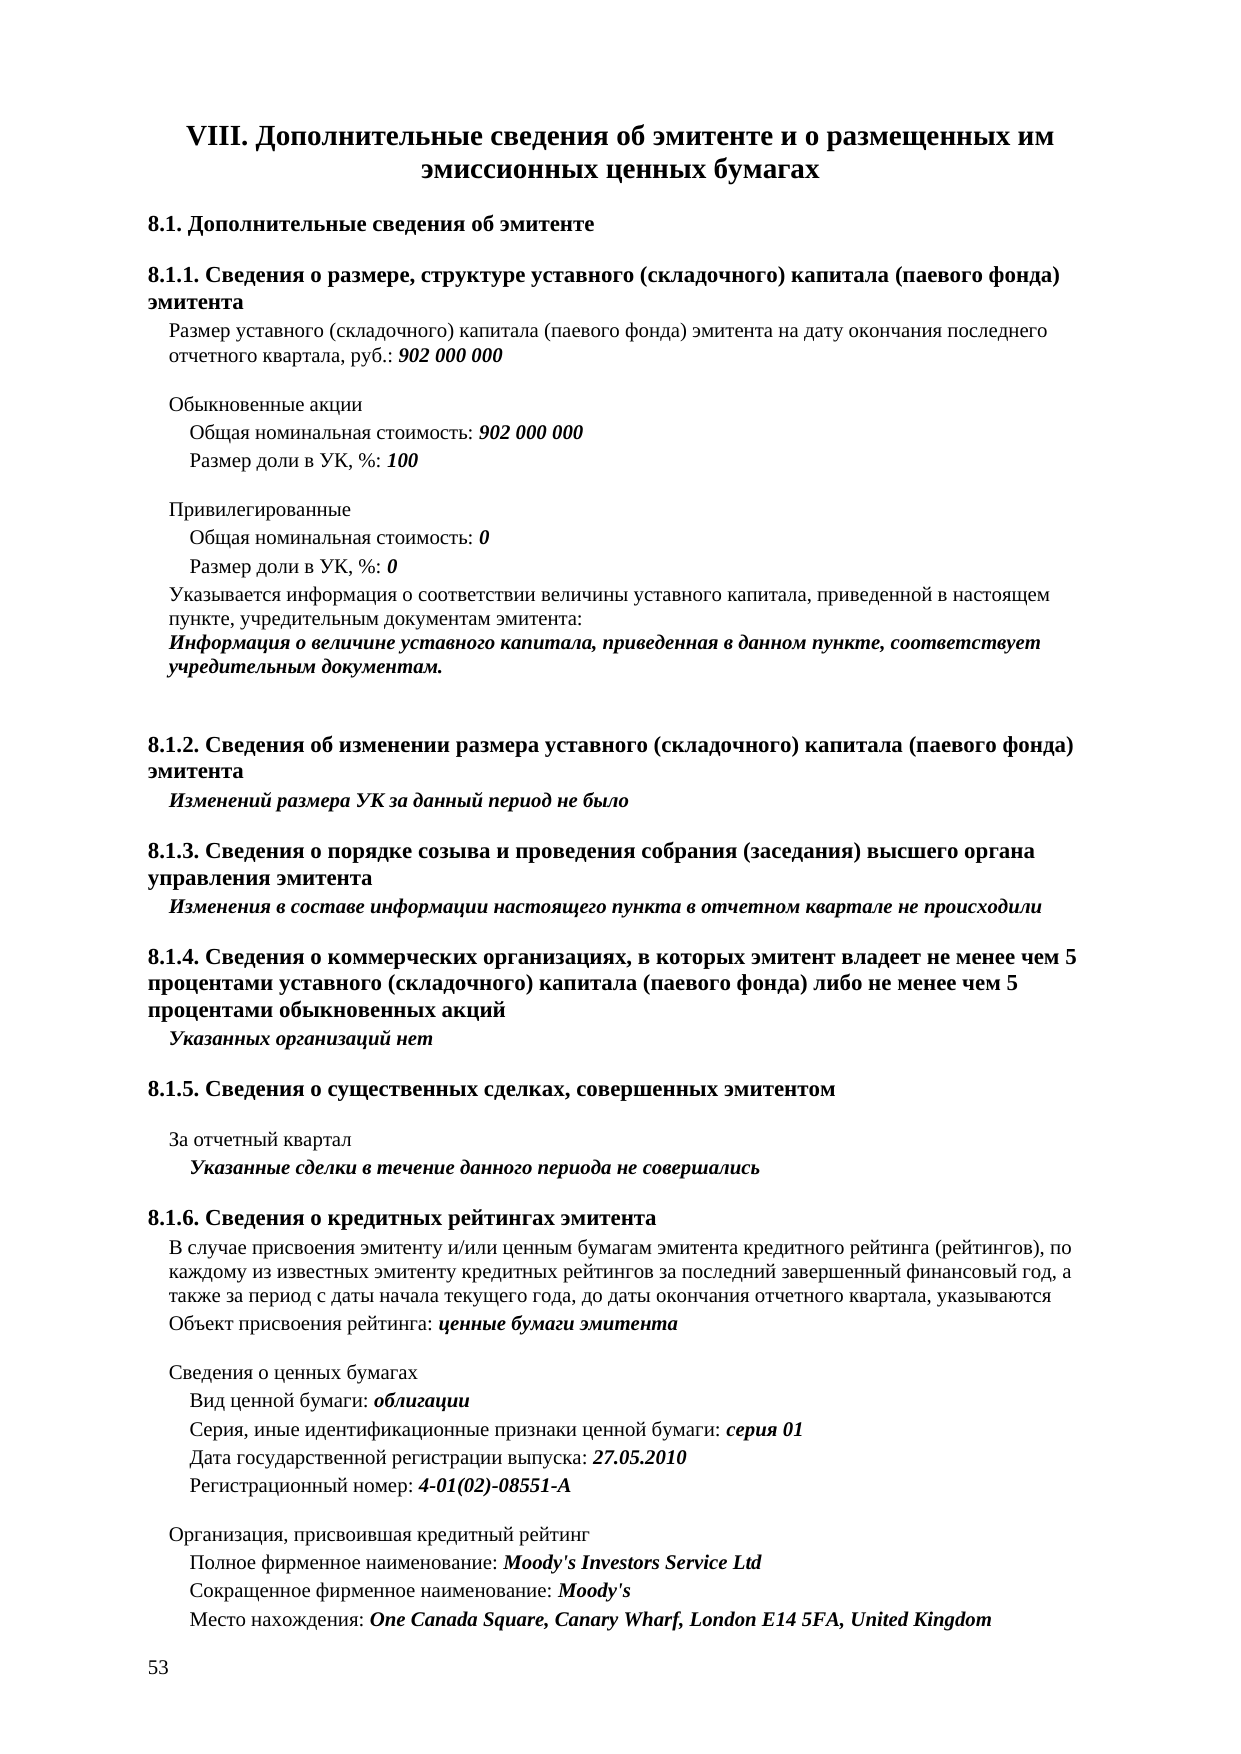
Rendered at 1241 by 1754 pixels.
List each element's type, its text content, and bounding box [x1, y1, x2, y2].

text Полное фирменное наименование: Moody's Investors Service Ltd [189, 1550, 1092, 1574]
text Общая номинальная стоимость: 0 [189, 525, 1092, 549]
text Место нахождения: One Canada Square, Canary Wharf, London E14 5FA, United Kingdom [189, 1607, 1092, 1631]
subtitle Обыкновенные акции [168, 392, 1092, 416]
text Изменения в составе информации настоящего пункта в отчетном квартале не происходили [168, 894, 1092, 918]
text Размер доли в УК, %: 100 [189, 448, 1092, 472]
subtitle Привилегированные [168, 497, 1092, 521]
subtitle Организация, присвоившая кредитный рейтинг [168, 1522, 1092, 1546]
text Размер уставного (складочного) капитала (паевого фонда) эмитента на дату окончания последнего отчетного квартала, руб.: 902 000 000 [168, 318, 1092, 367]
text Дата государственной регистрации выпуска: 27.05.2010 [189, 1445, 1092, 1469]
subtitle 8.1.6. Сведения о кредитных рейтингах эмитента [148, 1204, 1092, 1230]
text Общая номинальная стоимость: 902 000 000 [189, 420, 1092, 444]
text Вид ценной бумаги: облигации [189, 1388, 1092, 1412]
subtitle 8.1. Дополнительные сведения об эмитенте [148, 210, 1092, 237]
text Размер доли в УК, %: 0 [189, 553, 1092, 578]
subtitle 8.1.2. Сведения об изменении размера уставного (складочного) капитала (паевого фонда) эмитента [148, 731, 1092, 784]
subtitle 8.1.3. Сведения о порядке созыва и проведения собрания (заседания) высшего органа управления эмитента [148, 837, 1092, 890]
text Серия, иные идентификационные признаки ценной бумаги: серия 01 [189, 1416, 1092, 1441]
subtitle 8.1.1. Сведения о размере, структуре уставного (складочного) капитала (паевого фонда) эмитента [148, 262, 1092, 314]
subtitle VIII. Дополнительные сведения об эмитенте и о размещенных им эмиссионных ценных бумагах [148, 118, 1092, 185]
text Объект присвоения рейтинга: ценные бумаги эмитента [168, 1311, 1092, 1335]
subtitle Сведения о ценных бумагах [168, 1360, 1092, 1384]
subtitle 8.1.4. Сведения о коммерческих организациях, в которых эмитент владеет не менее чем 5 процентами уставного (складочного) капитала (паевого фонда) либо не менее чем 5 процентами обыкновенных акций [148, 943, 1092, 1022]
text Указанных организаций нет [168, 1026, 1092, 1050]
text В случае присвоения эмитенту и/или ценным бумагам эмитента кредитного рейтинга (рейтингов), по каждому из известных эмитенту кредитных рейтингов за последний завершенный финансовый год, а также за период с даты начала текущего года, до даты окончания отчетного квартала, указываются [168, 1234, 1092, 1307]
text Указывается информация о соответствии величины уставного капитала, приведенной в настоящем пункте, учредительным документам эмитента: Информация о величине уставного капитала, приведенная в данном пункте, соответствует учредительным документам. [168, 582, 1092, 678]
text Регистрационный номер: 4-01(02)-08551-А [189, 1473, 1092, 1497]
subtitle За отчетный квартал [168, 1127, 1092, 1151]
text Изменений размера УК за данный период не было [168, 788, 1092, 812]
text Указанные сделки в течение данного периода не совершались [189, 1155, 1092, 1179]
subtitle 8.1.5. Сведения о существенных сделках, совершенных эмитентом [148, 1075, 1092, 1102]
text Сокращенное фирменное наименование: Moody's [189, 1578, 1092, 1602]
